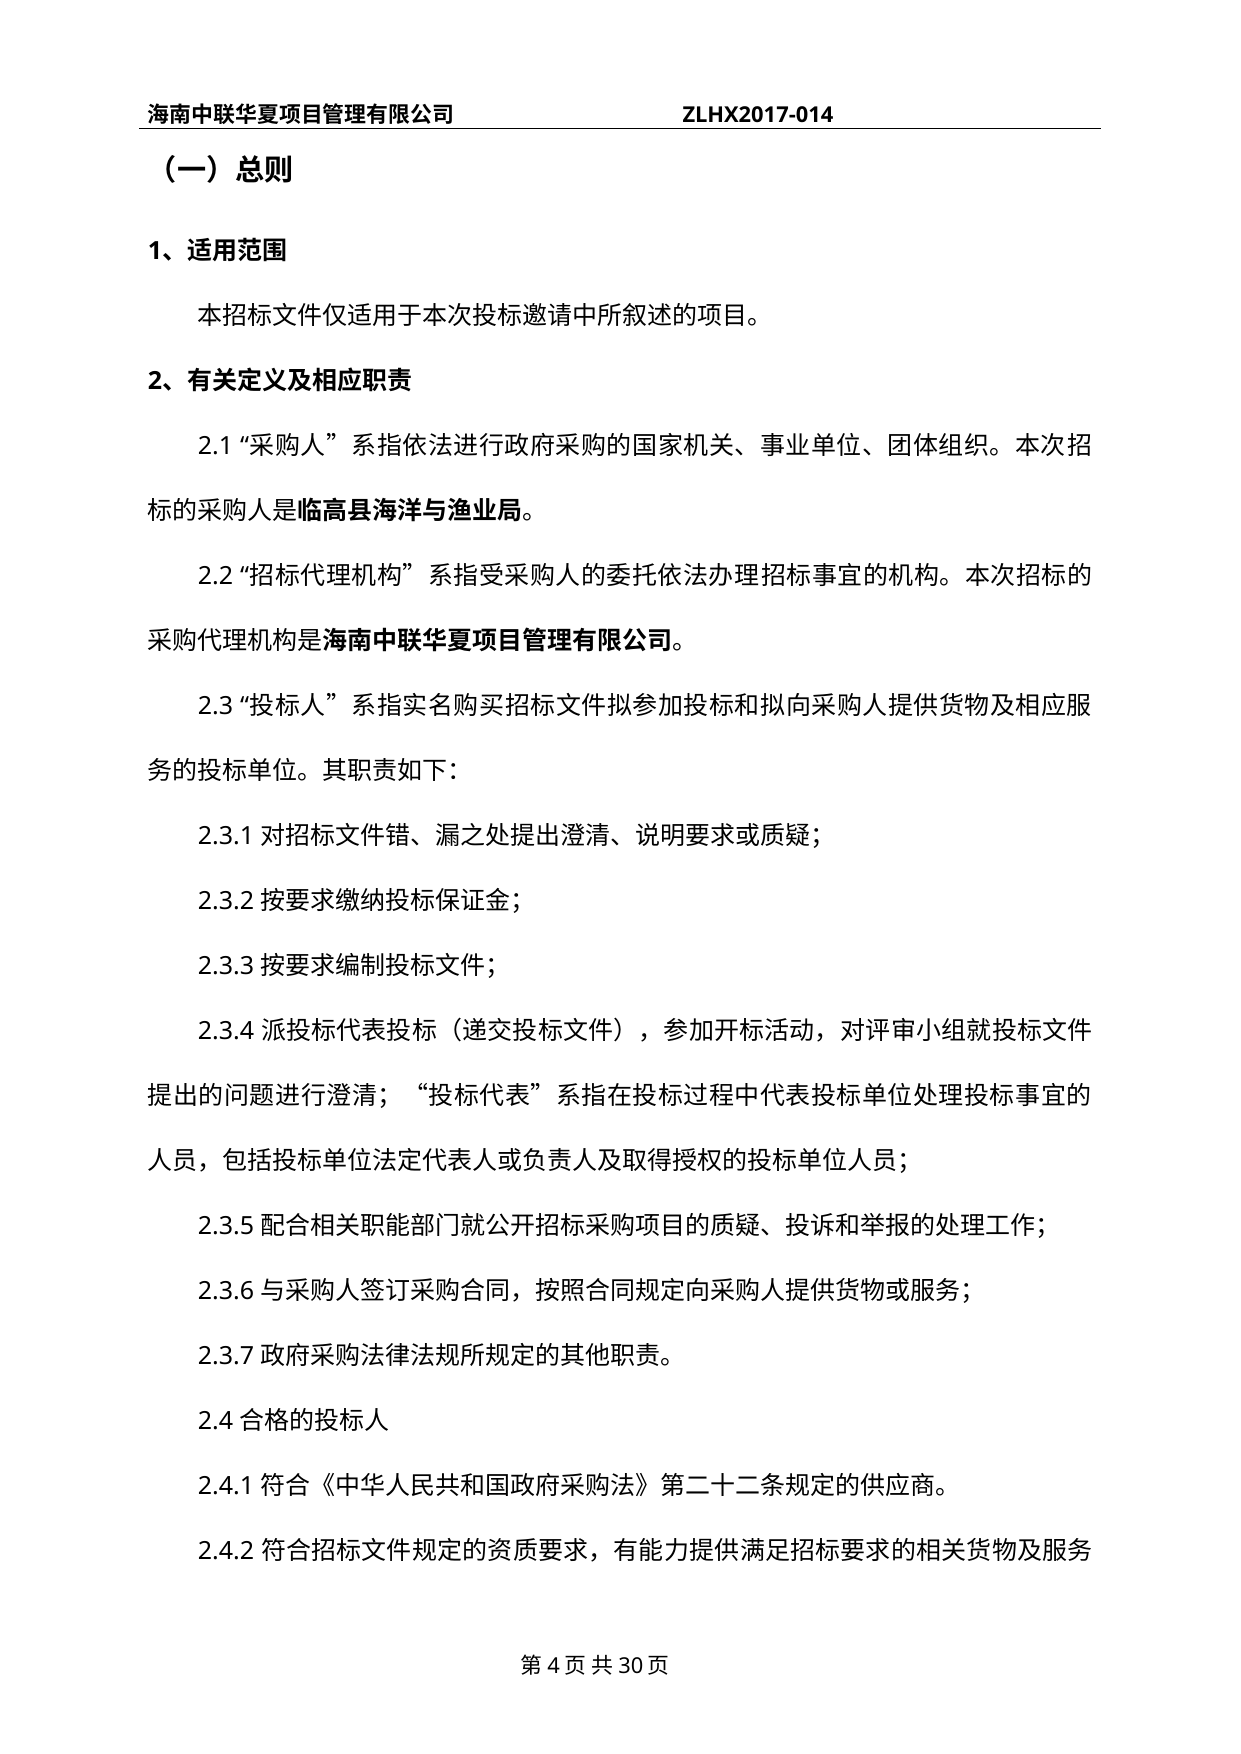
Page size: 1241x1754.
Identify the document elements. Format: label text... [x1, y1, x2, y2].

text （一）总则 [148, 135, 1093, 200]
text 2.3.3 按要求编制投标文件； [148, 931, 1093, 996]
text 2、有关定义及相应职责 [148, 346, 1093, 411]
text 2.1 “采购人”系指依法进行政府采购的国家机关、事业单位、团体组织。本次招标的采购人是临高县海洋与渔业局。 [148, 411, 1093, 541]
text 2.3 “投标人”系指实名购买招标文件拟参加投标和拟向采购人提供货物及相应服务的投标单位。其职责如下： [148, 671, 1093, 801]
text 2.4.1 符合《中华人民共和国政府采购法》第二十二条规定的供应商。 [148, 1451, 1093, 1516]
text 2.2 “招标代理机构”系指受采购人的委托依法办理招标事宜的机构。本次招标的采购代理机构是海南中联华夏项目管理有限公司。 [148, 541, 1093, 671]
text 2.3.2 按要求缴纳投标保证金； [148, 866, 1093, 931]
text 本招标文件仅适用于本次投标邀请中所叙述的项目。 [148, 281, 1093, 346]
text 2.3.5 配合相关职能部门就公开招标采购项目的质疑、投诉和举报的处理工作； [148, 1191, 1093, 1256]
text 2.4 合格的投标人 [148, 1386, 1093, 1451]
text 2.3.6 与采购人签订采购合同，按照合同规定向采购人提供货物或服务； [148, 1256, 1093, 1321]
text 2.3.4 派投标代表投标（递交投标文件），参加开标活动，对评审小组就投标文件提出的问题进行澄清；“投标代表”系指在投标过程中代表投标单位处理投标事宜的人员，包括投标单位法定代表人或负责人及取得授权的投标单位人员； [148, 996, 1093, 1191]
text 2.3.1 对招标文件错、漏之处提出澄清、说明要求或质疑； [148, 801, 1093, 866]
text 2.3.7 政府采购法律法规所规定的其他职责。 [148, 1321, 1093, 1386]
text 1、适用范围 [148, 216, 1093, 281]
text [148, 1516, 1093, 1581]
